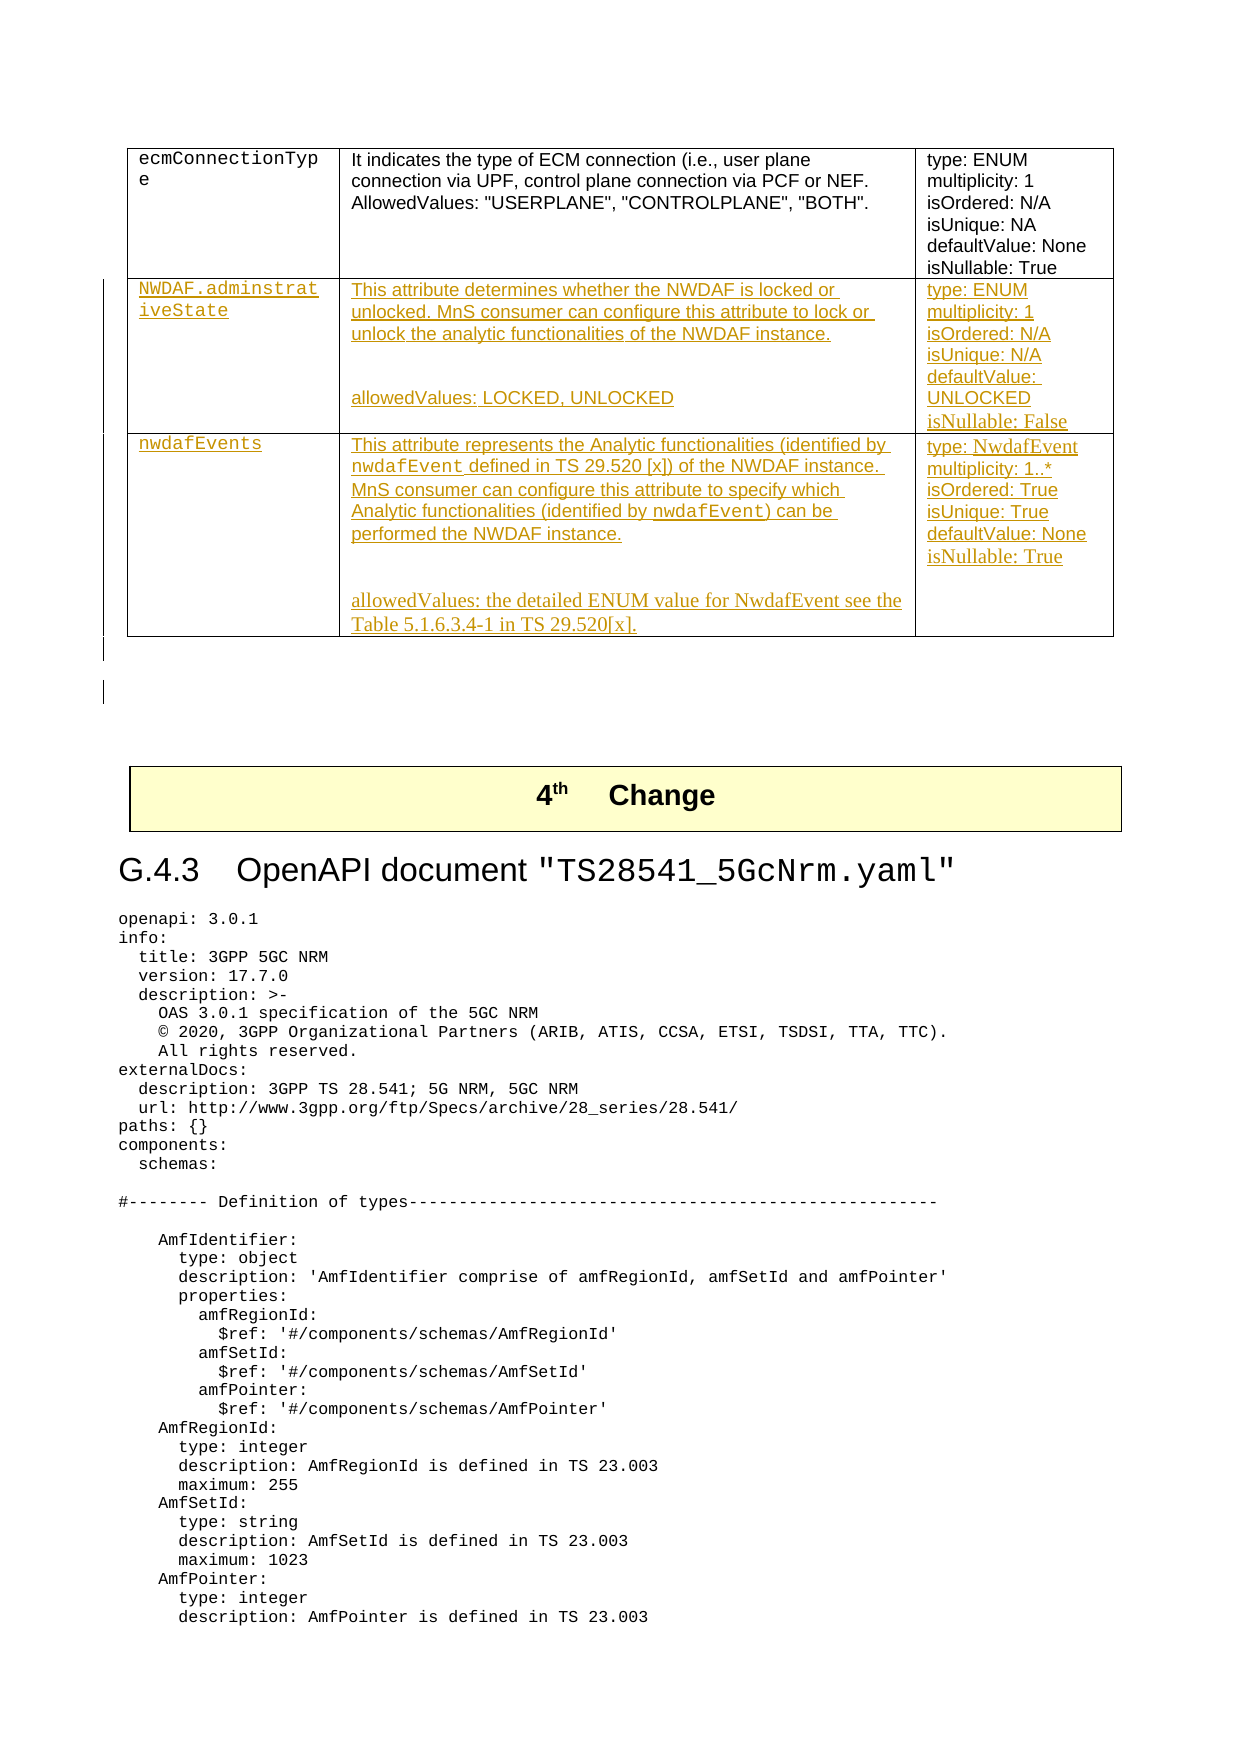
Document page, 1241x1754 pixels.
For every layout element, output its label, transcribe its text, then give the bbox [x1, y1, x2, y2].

text OAS 3.0.1 specification of the 5GC NRM [118, 1005, 1122, 1024]
text amfSetId: [118, 1344, 1122, 1363]
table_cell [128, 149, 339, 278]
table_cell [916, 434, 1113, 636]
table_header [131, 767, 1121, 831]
text description: 3GPP TS 28.541; 5G NRM, 5GC NRM [118, 1080, 1122, 1099]
text maximum: 255 [118, 1476, 1122, 1495]
text schemas: [118, 1156, 1122, 1174]
text maximum: 1023 [118, 1552, 1122, 1571]
text description: AmfPointer is defined in TS 23.003 [118, 1608, 1122, 1627]
text type: string [118, 1514, 1122, 1533]
text AmfSetId: [118, 1495, 1122, 1514]
text #-------- Definition of types----------------------------------------------------- [118, 1193, 1122, 1212]
text description: >- [118, 986, 1122, 1005]
text AmfIdentifier: [118, 1231, 1122, 1250]
text type: integer [118, 1438, 1122, 1457]
text properties: [118, 1288, 1122, 1307]
text info: [118, 929, 1122, 948]
text externalDocs: [118, 1061, 1122, 1080]
text $ref: '#/components/schemas/AmfPointer' [118, 1401, 1122, 1420]
text amfPointer: [118, 1382, 1122, 1401]
text © 2020, 3GPP Organizational Partners (ARIB, ATIS, CCSA, ETSI, TSDSI, TTA, TTC). [118, 1024, 1122, 1043]
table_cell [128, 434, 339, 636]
text $ref: '#/components/schemas/AmfRegionId' [118, 1325, 1122, 1344]
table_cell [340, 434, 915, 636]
text version: 17.7.0 [118, 967, 1122, 986]
text AmfPointer: [118, 1571, 1122, 1589]
text paths: {} [118, 1118, 1122, 1137]
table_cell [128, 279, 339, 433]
text url: http://www.3gpp.org/ftp/Specs/archive/28_series/28.541/ [118, 1099, 1122, 1118]
text $ref: '#/components/schemas/AmfSetId' [118, 1363, 1122, 1382]
text title: 3GPP 5GC NRM [118, 948, 1122, 967]
text All rights reserved. [118, 1043, 1122, 1061]
text description: AmfRegionId is defined in TS 23.003 [118, 1457, 1122, 1476]
text type: object [118, 1250, 1122, 1269]
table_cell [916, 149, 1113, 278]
text type: integer [118, 1589, 1122, 1608]
text description: 'AmfIdentifier comprise of amfRegionId, amfSetId and amfPointer' [118, 1269, 1122, 1288]
text AmfRegionId: [118, 1420, 1122, 1438]
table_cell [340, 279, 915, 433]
subtitle G.4.3 OpenAPI document "TS28541_5GcNrm.yaml" [118, 850, 1122, 892]
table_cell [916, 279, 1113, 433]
text description: AmfSetId is defined in TS 23.003 [118, 1533, 1122, 1552]
text amfRegionId: [118, 1307, 1122, 1325]
text openapi: 3.0.1 [118, 911, 1122, 929]
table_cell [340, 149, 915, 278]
text components: [118, 1137, 1122, 1156]
